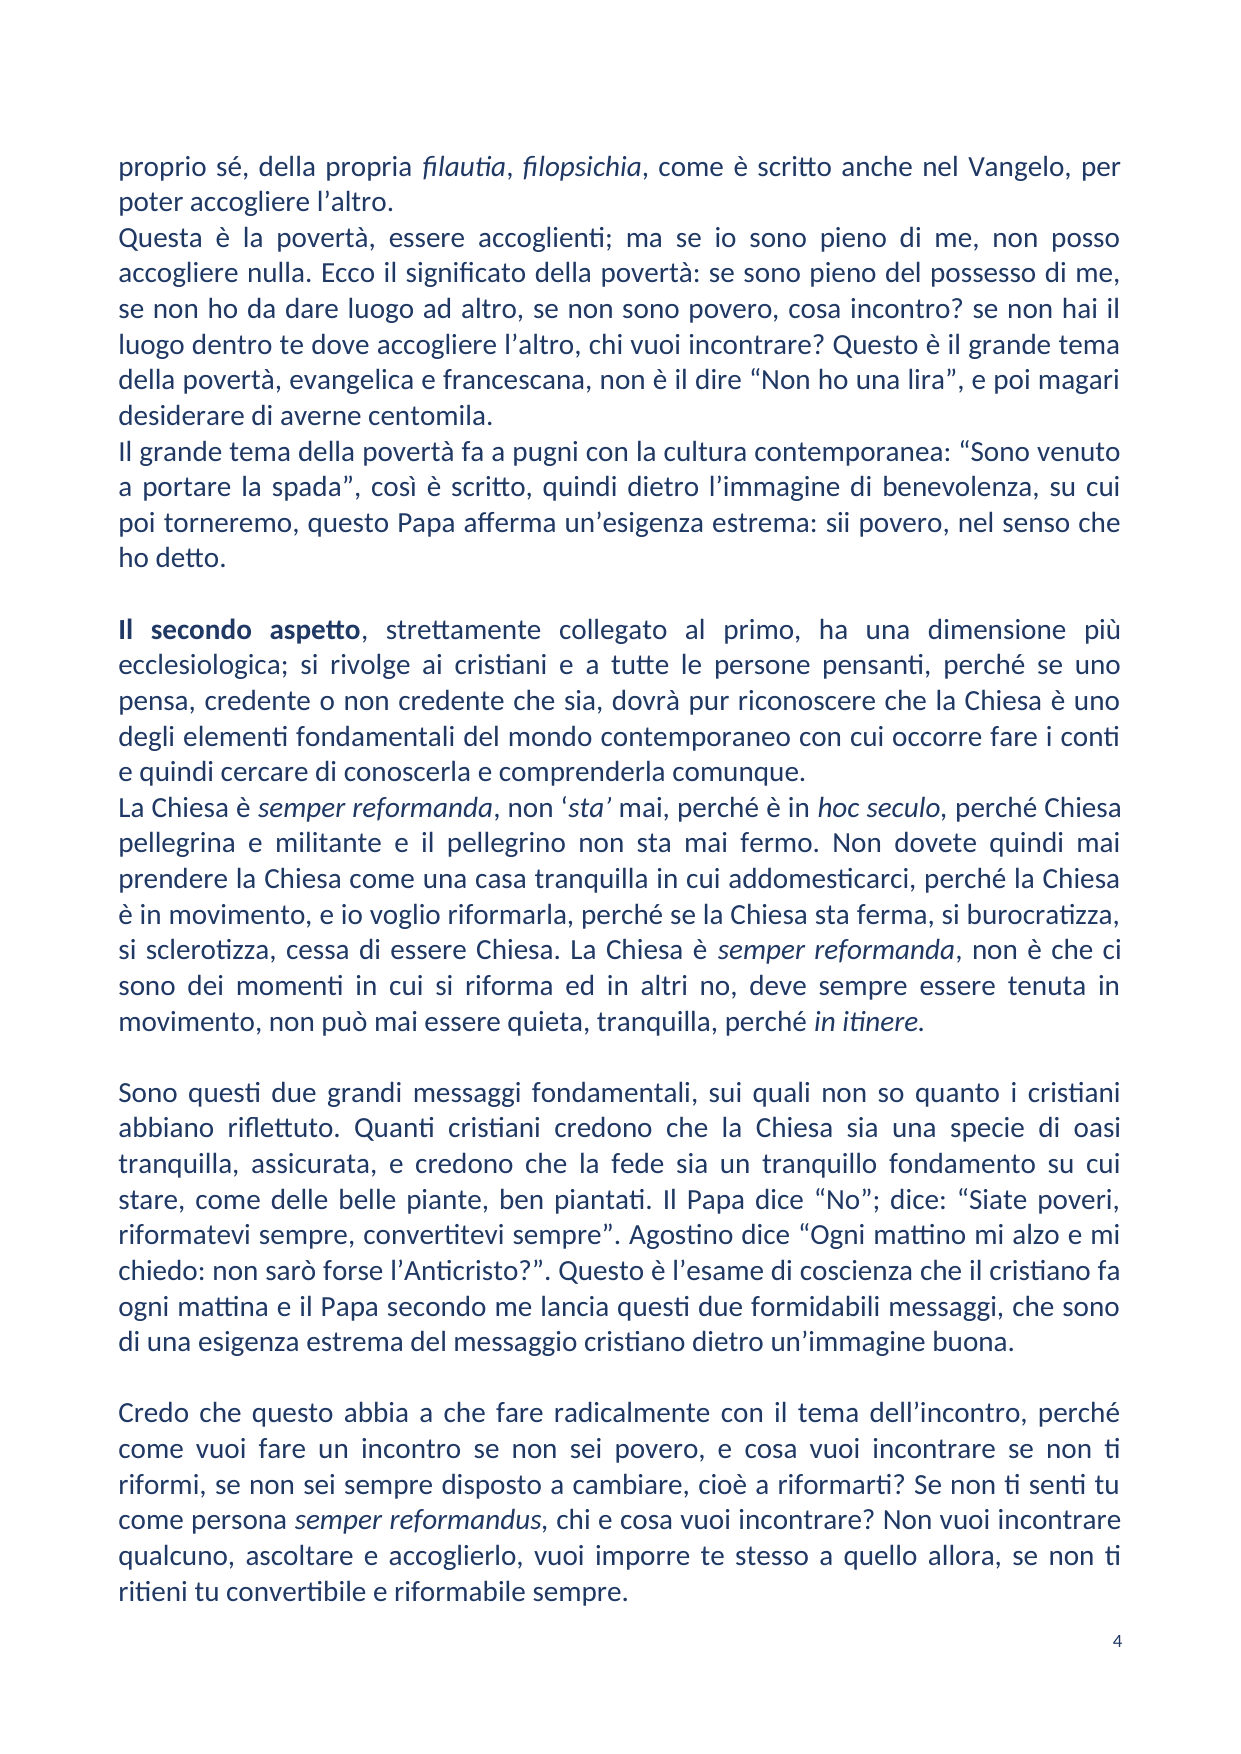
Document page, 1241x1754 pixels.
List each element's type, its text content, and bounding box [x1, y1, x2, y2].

text Credo che questo abbia a che fare radicalmente con il tema dell’incontro, perché come vuoi fare un incontro se non sei povero, e cosa vuoi incontrare se non ti riformi, se non sei sempre disposto a cambiare, cioè a riformarti? Se non ti senti tu come persona semper reformandus, chi e cosa vuoi incontrare? Non vuoi incontrare qualcuno, ascoltare e accoglierlo, vuoi imporre te stesso a quello allora, se non ti ritieni tu convertibile e riformabile sempre. [118, 1394, 1122, 1608]
text La Chiesa è semper reformanda, non ‘sta’ mai, perché è in hoc seculo, perché Chiesa pellegrina e militante e il pellegrino non sta mai fermo. Non dovete quindi mai prendere la Chiesa come una casa tranquilla in cui addomesticarci, perché la Chiesa è in movimento, e io voglio riformarla, perché se la Chiesa sta ferma, si burocratizza, si sclerotizza, cessa di essere Chiesa. La Chiesa è semper reformanda, non è che ci sono dei momenti in cui si riforma ed in altri no, deve sempre essere tenuta in movimento, non può mai essere quieta, tranquilla, perché in itinere. [118, 789, 1122, 1038]
text Questa è la povertà, essere accoglienti; ma se io sono pieno di me, non posso accogliere nulla. Ecco il significato della povertà: se sono pieno del possesso di me, se non ho da dare luogo ad altro, se non sono povero, cosa incontro? se non hai il luogo dentro te dove accogliere l’altro, chi vuoi incontrare? Questo è il grande tema della povertà, evangelica e francescana, non è il dire “Non ho una lira”, e poi magari desiderare di averne centomila. [118, 219, 1122, 433]
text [118, 148, 1122, 219]
text Il grande tema della povertà fa a pugni con la cultura contemporanea: “Sono venuto a portare la spada”, così è scritto, quindi dietro l’immagine di benevolenza, su cui poi torneremo, questo Papa afferma un’esigenza estrema: sii povero, nel senso che ho detto. [118, 433, 1122, 575]
text Sono questi due grandi messaggi fondamentali, sui quali non so quanto i cristiani abbiano riflettuto. Quanti cristiani credono che la Chiesa sia una specie di oasi tranquilla, assicurata, e credono che la fede sia un tranquillo fondamento su cui stare, come delle belle piante, ben piantati. Il Papa dice “No”; dice: “Siate poveri, riformatevi sempre, convertitevi sempre”. Agostino dice “Ogni mattino mi alzo e mi chiedo: non sarò forse l’Anticristo?”. Questo è l’esame di coscienza che il cristiano fa ogni mattina e il Papa secondo me lancia questi due formidabili messaggi, che sono di una esigenza estrema del messaggio cristiano dietro un’immagine buona. [118, 1074, 1122, 1359]
text Il secondo aspetto, strettamente collegato al primo, ha una dimensione più ecclesiologica; si rivolge ai cristiani e a tutte le persone pensanti, perché se uno pensa, credente o non credente che sia, dovrà pur riconoscere che la Chiesa è uno degli elementi fondamentali del mondo contemporaneo con cui occorre fare i conti e quindi cercare di conoscerla e comprenderla comunque. [118, 611, 1122, 789]
